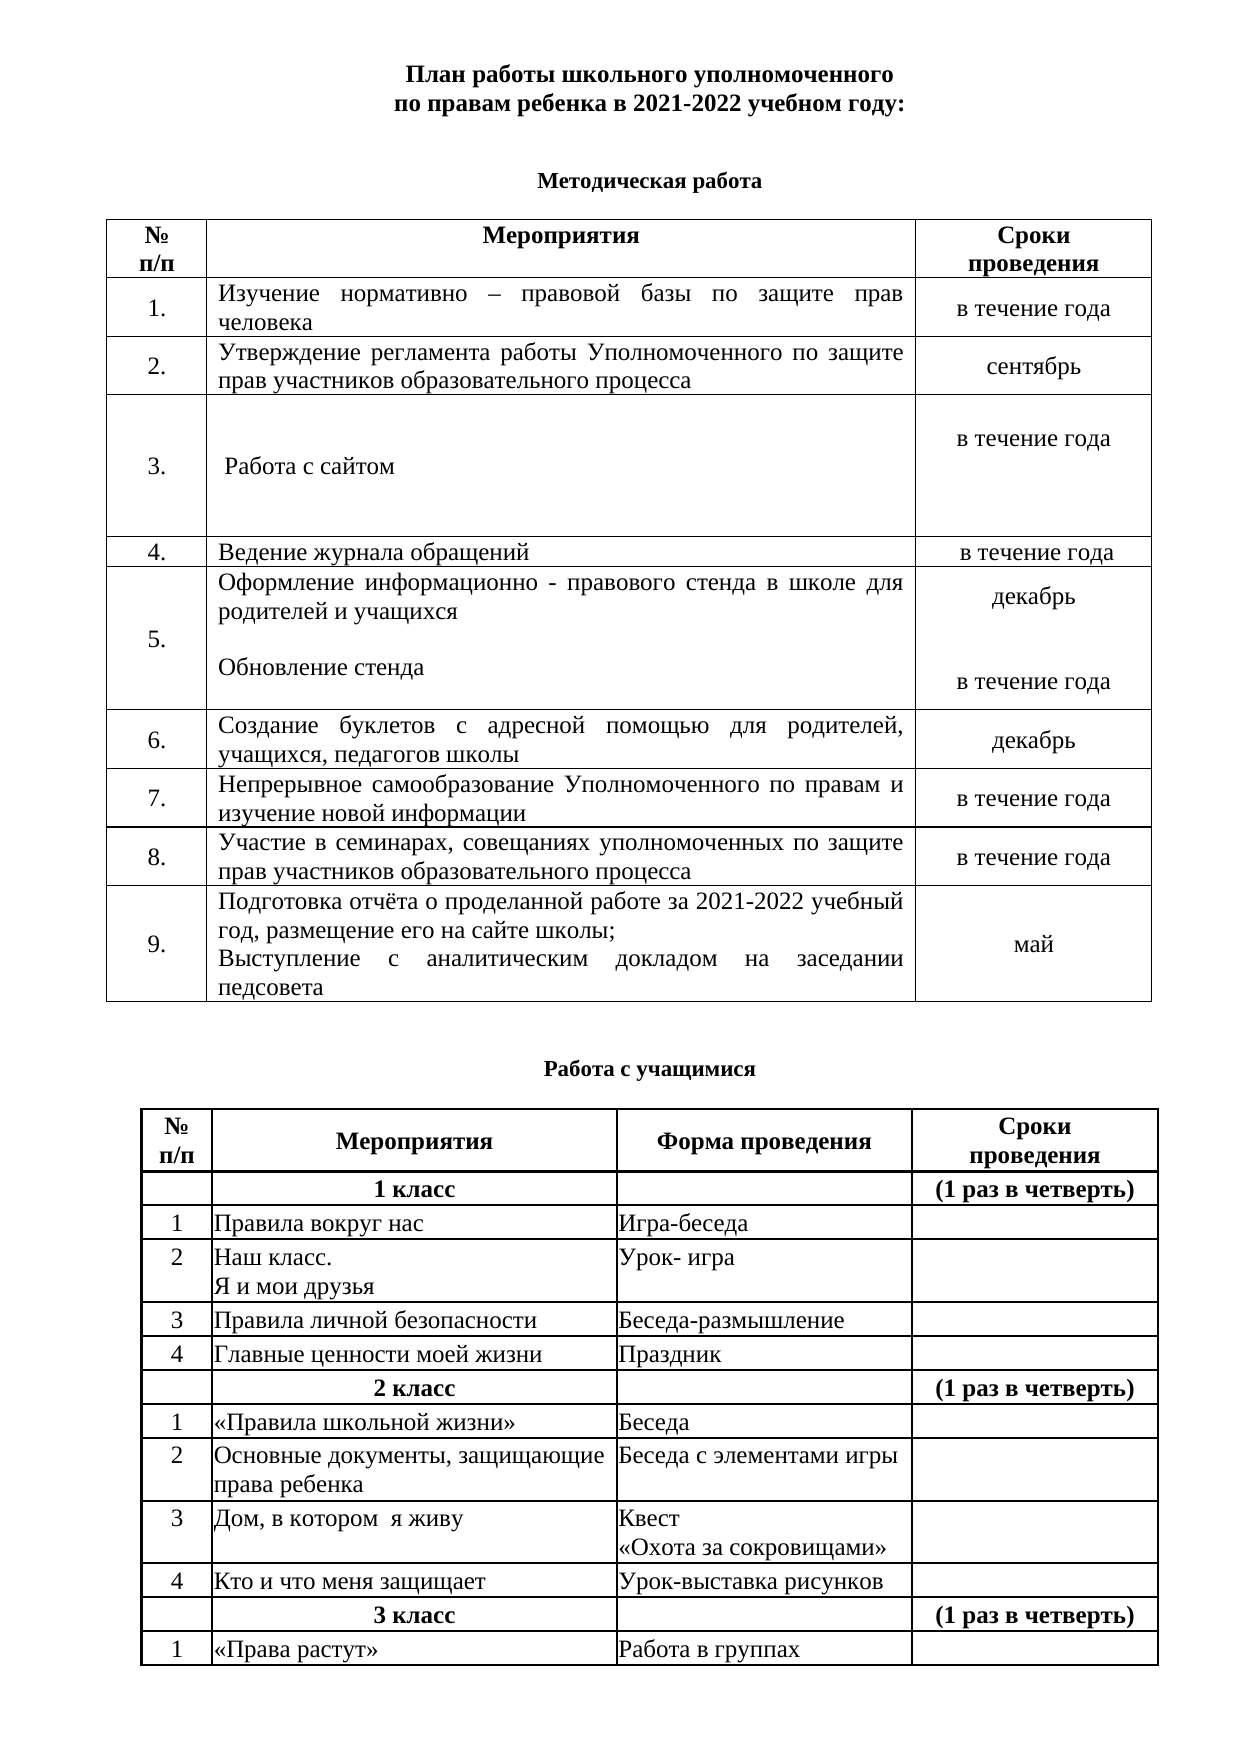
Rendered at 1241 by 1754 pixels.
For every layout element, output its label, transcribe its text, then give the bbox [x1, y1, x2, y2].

table_cell Подготовка отчёта о проделанной работе за 2021-2022 учебный год, размещение его на сайте школы; Выступление с аналитическим докладом на заседании педсовета [207, 886, 915, 1001]
table_cell [913, 1206, 1157, 1238]
table_header № п/п [143, 1110, 211, 1170]
table_cell 4 [143, 1337, 211, 1369]
table_cell Игра-беседа [618, 1206, 911, 1238]
table_cell 9. [107, 886, 206, 1001]
table_header № п/п [107, 220, 206, 277]
table_cell декабрь [916, 710, 1151, 768]
table_cell Работа в группах [618, 1632, 911, 1664]
table_cell Наш класс. Я и мои друзья [213, 1240, 616, 1301]
table_cell Квест «Охота за сокровищами» [618, 1502, 911, 1562]
text Работа с учащимися [118, 1055, 1181, 1081]
table_cell 8. [107, 828, 206, 885]
table_cell 1. [107, 278, 206, 336]
table_cell Беседа-размышление [618, 1303, 911, 1335]
table_cell Кто и что меня защищает [213, 1564, 616, 1596]
table_cell [913, 1502, 1157, 1562]
table_cell [913, 1632, 1157, 1664]
table_cell 1 [143, 1632, 211, 1664]
table_cell 4 [143, 1564, 211, 1596]
table_cell «Правила школьной жизни» [213, 1405, 616, 1437]
table_cell [913, 1439, 1157, 1499]
table_cell 2 класс [213, 1371, 616, 1403]
table_header Мероприятия [213, 1110, 616, 1170]
table_cell 2 [143, 1240, 211, 1301]
table_header Сроки проведения [913, 1110, 1157, 1170]
table_cell 1 класс [213, 1173, 616, 1204]
table_cell [618, 1371, 911, 1403]
table_cell 6. [107, 710, 206, 768]
table_cell в течение года [916, 537, 1151, 566]
table_cell Праздник [618, 1337, 911, 1369]
text План работы школьного уполномоченного [118, 59, 1181, 88]
table_cell 3 класс [213, 1598, 616, 1630]
table_cell 5. [107, 567, 206, 709]
table_cell [913, 1303, 1157, 1335]
text по правам ребенка в 2021-2022 учебном году: [118, 88, 1181, 117]
table_cell 7. [107, 769, 206, 826]
table_cell Оформление информационно - правового стенда в школе для родителей и учащихся Обновление стенда [207, 567, 915, 709]
table_cell Создание буклетов с адресной помощью для родителей, учащихся, педагогов школы [207, 710, 915, 768]
table_cell в течение года [916, 278, 1151, 336]
table_cell [913, 1564, 1157, 1596]
table_cell Непрерывное самообразование Уполномоченного по правам и изучение новой информации [207, 769, 915, 826]
table_cell [143, 1371, 211, 1403]
table_cell Основные документы, защищающие права ребенка [213, 1439, 616, 1499]
table_cell Главные ценности моей жизни [213, 1337, 616, 1369]
table_cell (1 раз в четверть) [913, 1371, 1157, 1403]
table_cell 1 [143, 1206, 211, 1238]
table_cell Дом, в котором я живу [213, 1502, 616, 1562]
text Методическая работа [118, 168, 1181, 194]
table_cell 3 [143, 1303, 211, 1335]
table_cell [913, 1405, 1157, 1437]
table_cell Беседа [618, 1405, 911, 1437]
table_cell 2. [107, 337, 206, 394]
table_cell Изучение нормативно – правовой базы по защите прав человека [207, 278, 915, 336]
table_cell Правила вокруг нас [213, 1206, 616, 1238]
table_cell май [916, 886, 1151, 1001]
table_cell Беседа с элементами игры [618, 1439, 911, 1499]
table_cell [913, 1337, 1157, 1369]
table_cell [913, 1240, 1157, 1301]
table_cell (1 раз в четверть) [913, 1598, 1157, 1630]
table_cell в течение года [916, 395, 1151, 536]
table_cell Ведение журнала обращений [207, 537, 915, 566]
table_cell Работа с сайтом [207, 395, 915, 536]
table_cell Правила личной безопасности [213, 1303, 616, 1335]
table_cell 2 [143, 1439, 211, 1499]
table_cell в течение года [916, 828, 1151, 885]
table_cell (1 раз в четверть) [913, 1173, 1157, 1204]
table_header Сроки проведения [916, 220, 1151, 277]
table_cell 3. [107, 395, 206, 536]
table_cell Утверждение регламента работы Уполномоченного по защите прав участников образовательного процесса [207, 337, 915, 394]
table_cell [618, 1598, 911, 1630]
table_cell «Права растут» [213, 1632, 616, 1664]
table_cell Участие в семинарах, совещаниях уполномоченных по защите прав участников образовательного процесса [207, 828, 915, 885]
table_cell [143, 1173, 211, 1204]
table_cell сентябрь [916, 337, 1151, 394]
table_cell 3 [143, 1502, 211, 1562]
table_cell в течение года [916, 769, 1151, 826]
table_cell Урок- игра [618, 1240, 911, 1301]
table_header Форма проведения [618, 1110, 911, 1170]
table_cell [143, 1598, 211, 1630]
table_cell Урок-выставка рисунков [618, 1564, 911, 1596]
table_cell декабрь в течение года [916, 567, 1151, 709]
table_cell 1 [143, 1405, 211, 1437]
table_cell [618, 1173, 911, 1204]
table_header Мероприятия [207, 220, 915, 277]
table_cell 4. [107, 537, 206, 566]
